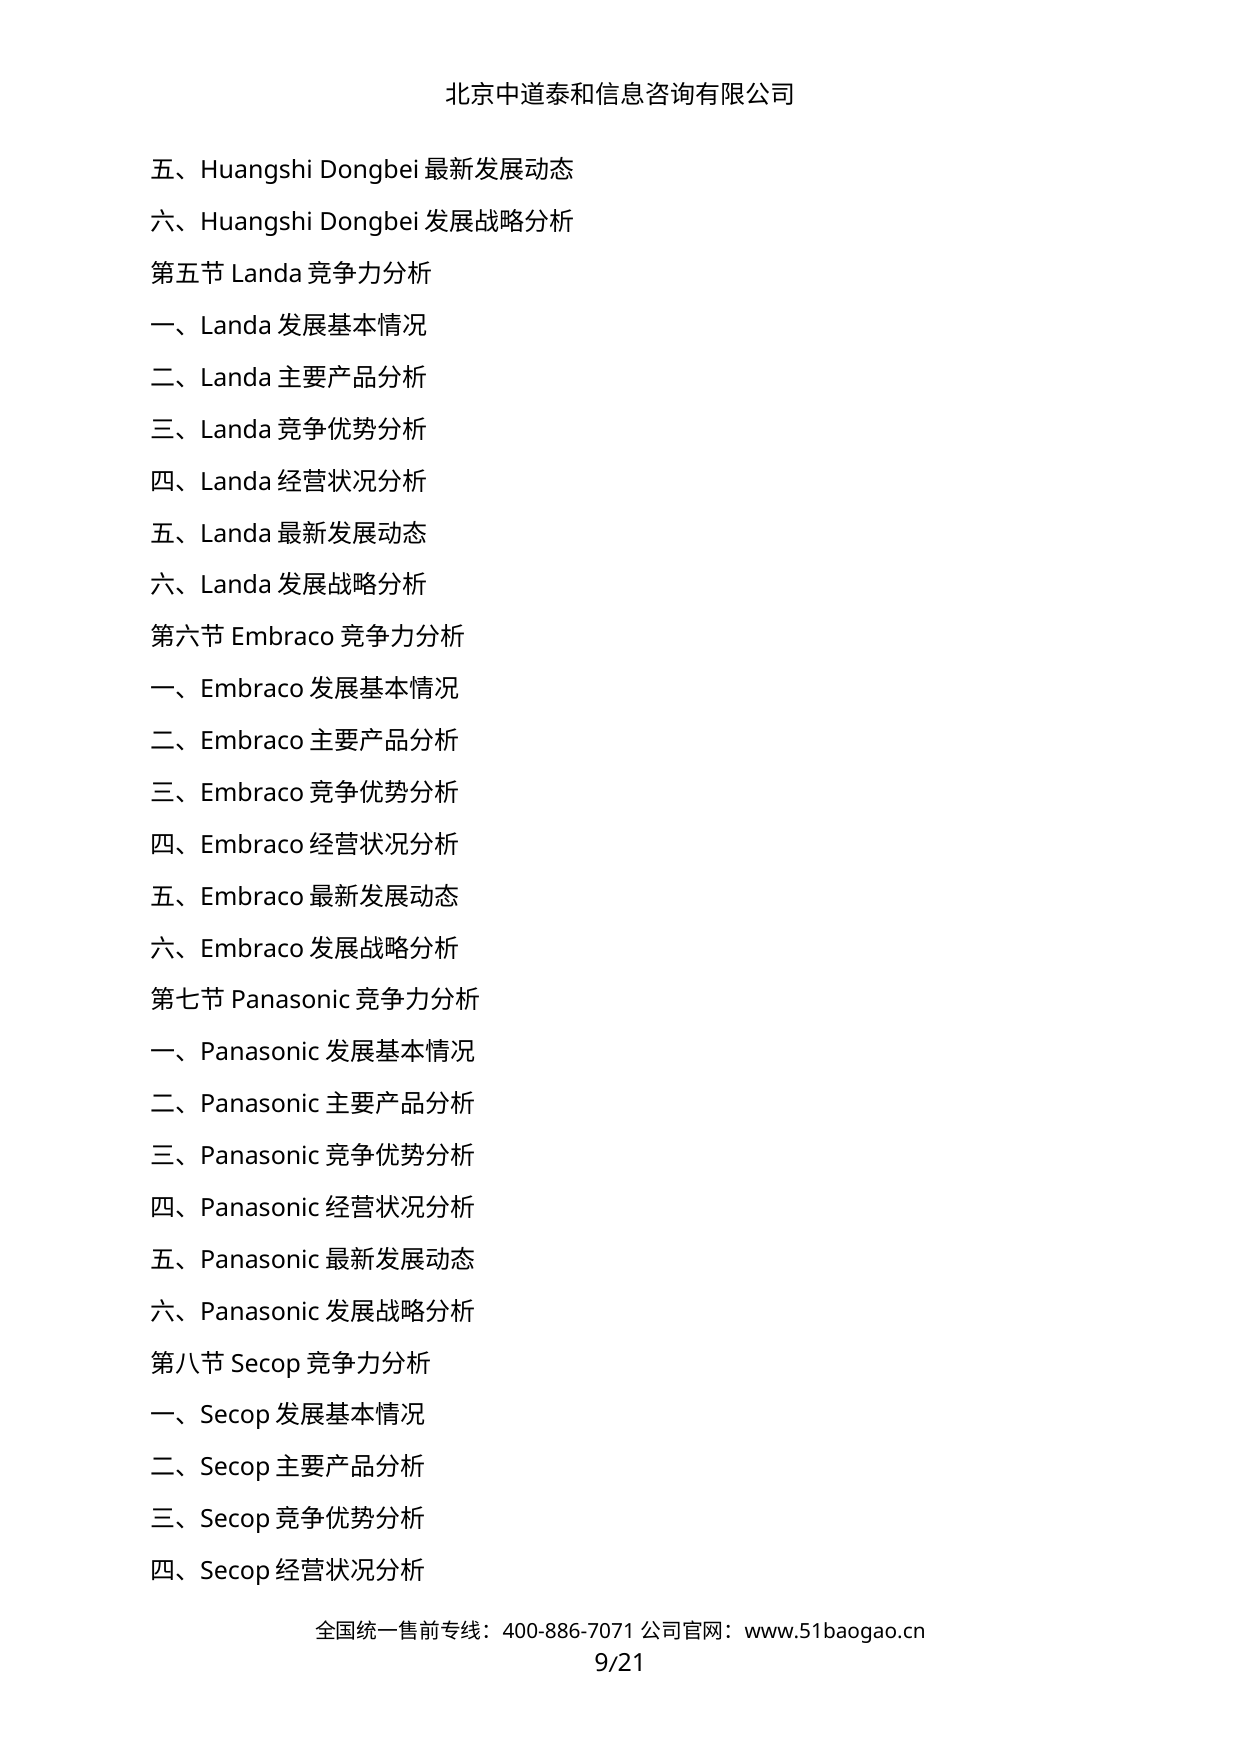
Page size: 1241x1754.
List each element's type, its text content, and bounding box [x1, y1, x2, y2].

text 三、Landa竞争优势分析 [150, 409, 1090, 446]
text 三、Embraco竞争优势分析 [150, 772, 1090, 809]
text 一、Secop发展基本情况 [150, 1395, 1090, 1431]
text 第六节 Embraco竞争力分析 [150, 617, 1090, 653]
text 五、Panasonic最新发展动态 [150, 1239, 1090, 1276]
text 二、Landa主要产品分析 [150, 357, 1090, 394]
text 二、Panasonic主要产品分析 [150, 1084, 1090, 1120]
text 三、Secop竞争优势分析 [150, 1499, 1090, 1535]
text 第八节 Secop竞争力分析 [150, 1343, 1090, 1379]
text 二、Embraco主要产品分析 [150, 721, 1090, 757]
text 一、Landa发展基本情况 [150, 306, 1090, 342]
text 六、Embraco发展战略分析 [150, 928, 1090, 964]
text 第五节 Landa竞争力分析 [150, 254, 1090, 290]
text 四、Landa经营状况分析 [150, 461, 1090, 497]
text 五、Landa最新发展动态 [150, 513, 1090, 549]
text 六、Landa发展战略分析 [150, 565, 1090, 601]
text 第七节 Panasonic竞争力分析 [150, 980, 1090, 1016]
text 三、Panasonic竞争优势分析 [150, 1136, 1090, 1172]
text 四、Secop经营状况分析 [150, 1551, 1090, 1587]
text 四、Panasonic经营状况分析 [150, 1187, 1090, 1224]
text 六、Huangshi Dongbei发展战略分析 [150, 202, 1090, 238]
text 六、Panasonic发展战略分析 [150, 1291, 1090, 1327]
text 五、Huangshi Dongbei最新发展动态 [150, 150, 1090, 186]
text 一、Panasonic发展基本情况 [150, 1032, 1090, 1068]
text 二、Secop主要产品分析 [150, 1447, 1090, 1483]
text 四、Embraco经营状况分析 [150, 824, 1090, 861]
text 五、Embraco最新发展动态 [150, 876, 1090, 912]
text 一、Embraco发展基本情况 [150, 669, 1090, 705]
